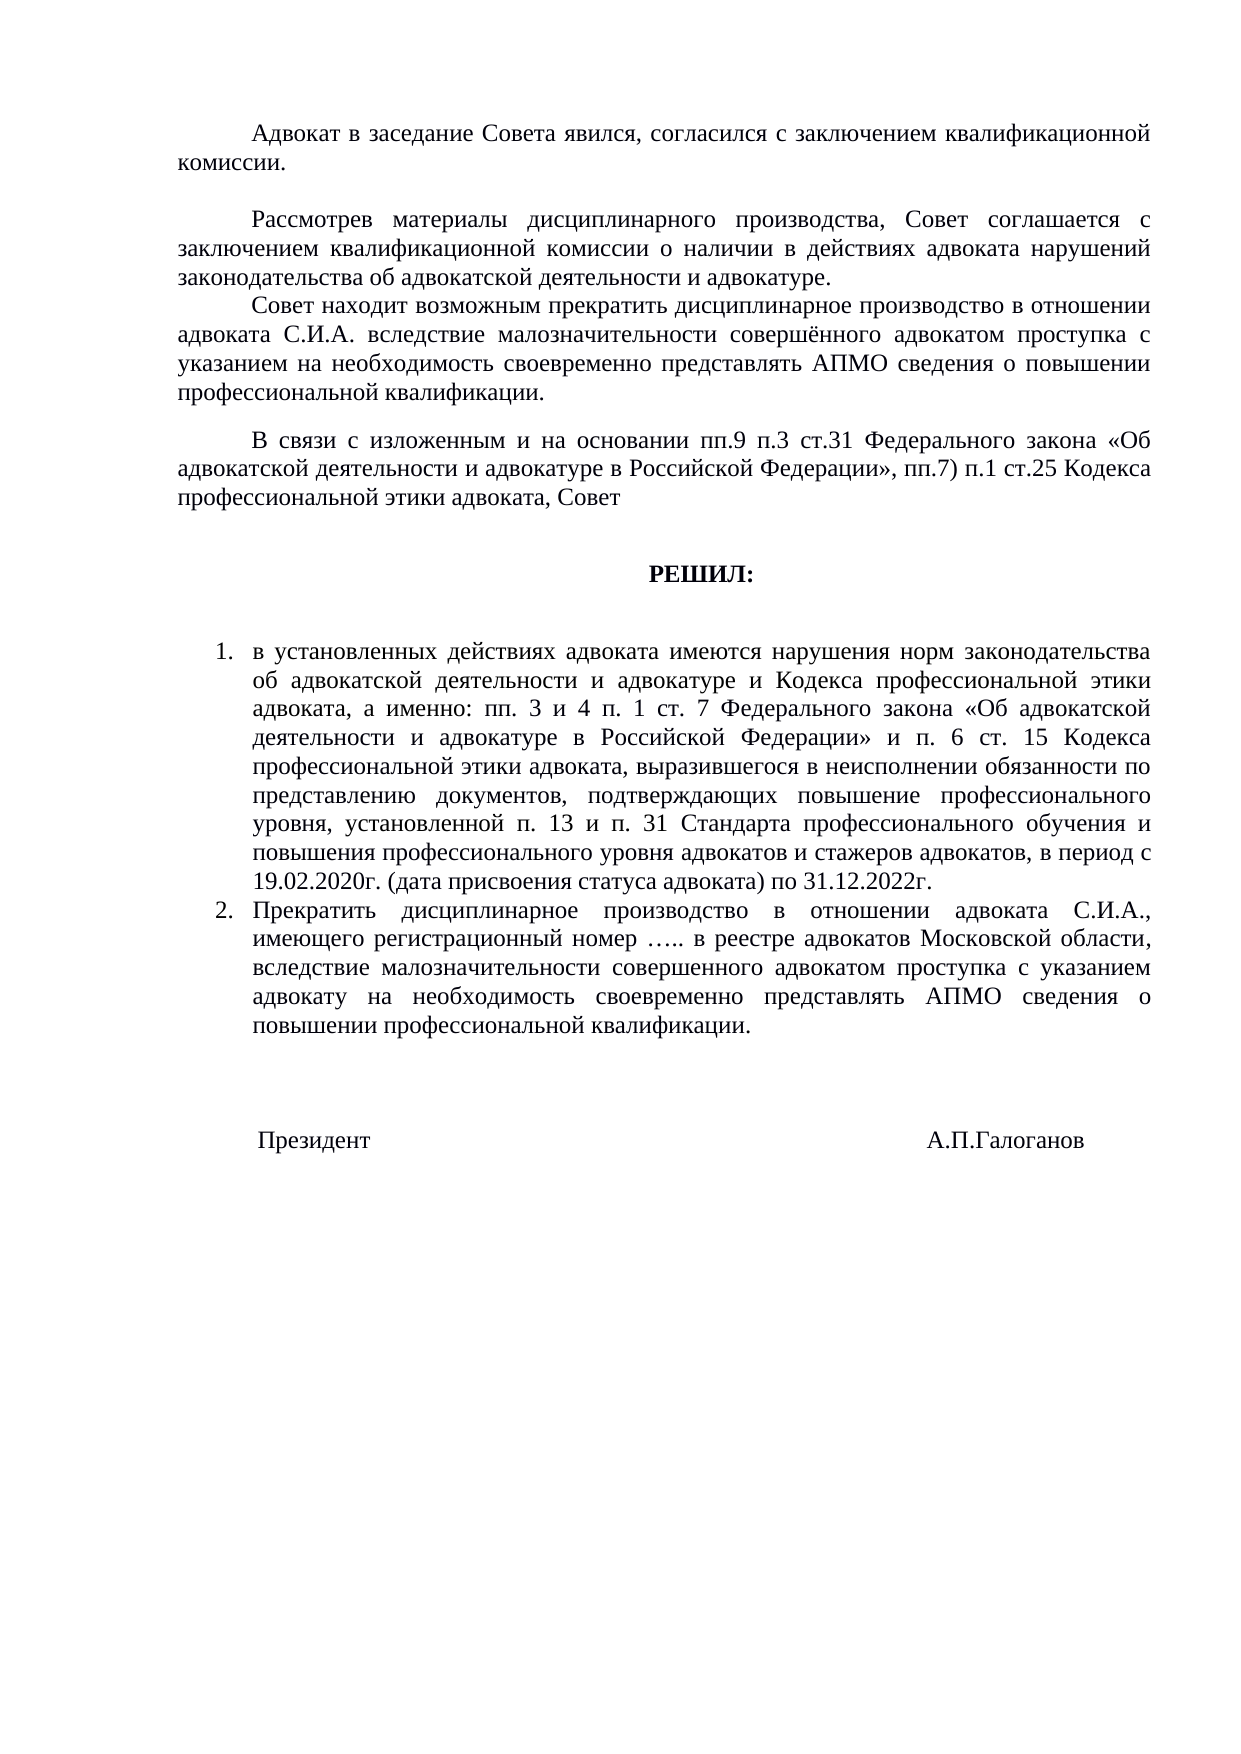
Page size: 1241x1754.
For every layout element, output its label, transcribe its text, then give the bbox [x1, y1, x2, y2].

text В связи с изложенным и на основании пп.9 п.3 ст.31 Федерального закона «Об адвокатской деятельности и адвокатуре в Российской Федерации», пп.7) п.1 ст.25 Кодекса профессиональной этики адвоката, Совет [177, 425, 1152, 511]
list в установленных действиях адвоката имеются нарушения норм законодательства об адвокатской деятельности и адвокатуре и Кодекса профессиональной этики адвоката, а именно: пп. 3 и 4 п. 1 ст. 7 Федерального закона «Об адвокатской деятельности и адвокатуре в Российской Федерации» и п. 6 ст. 15 Кодекса профессиональной этики адвоката, выразившегося в неисполнении обязанности по представлению документов, подтверждающих повышение профессионального уровня, установленной п. 13 и п. 31 Стандарта профессионального обучения и повышения профессионального уровня адвокатов и стажеров адвокатов, в период с 19.02.2020г. (дата присвоения статуса адвоката) по 31.12.2022г. [215, 636, 1152, 895]
text Рассмотрев материалы дисциплинарного производства, Совет соглашается с заключением квалификационной комиссии о наличии в действиях адвоката нарушений законодательства об адвокатской деятельности и адвокатуре. [177, 204, 1152, 291]
list Прекратить дисциплинарное производство в отношении адвоката С.И.А., имеющего регистрационный номер ….. в реестре адвокатов Московской области, вследствие малозначительности совершенного адвокатом проступка с указанием адвокату на необходимость своевременно представлять АПМО сведения о повышении профессиональной квалификации. [215, 895, 1152, 1038]
text РЕШИЛ: [177, 559, 1152, 588]
text Президент А.П.Галоганов [177, 1125, 1152, 1154]
text Совет находит возможным прекратить дисциплинарное производство в отношении адвоката С.И.А. вследствие малозначительности совершённого адвокатом проступка с указанием на необходимость своевременно представлять АПМО сведения о повышении профессиональной квалификации. [177, 291, 1152, 406]
text Адвокат в заседание Совета явился, согласился с заключением квалификационной комиссии. [177, 118, 1152, 176]
